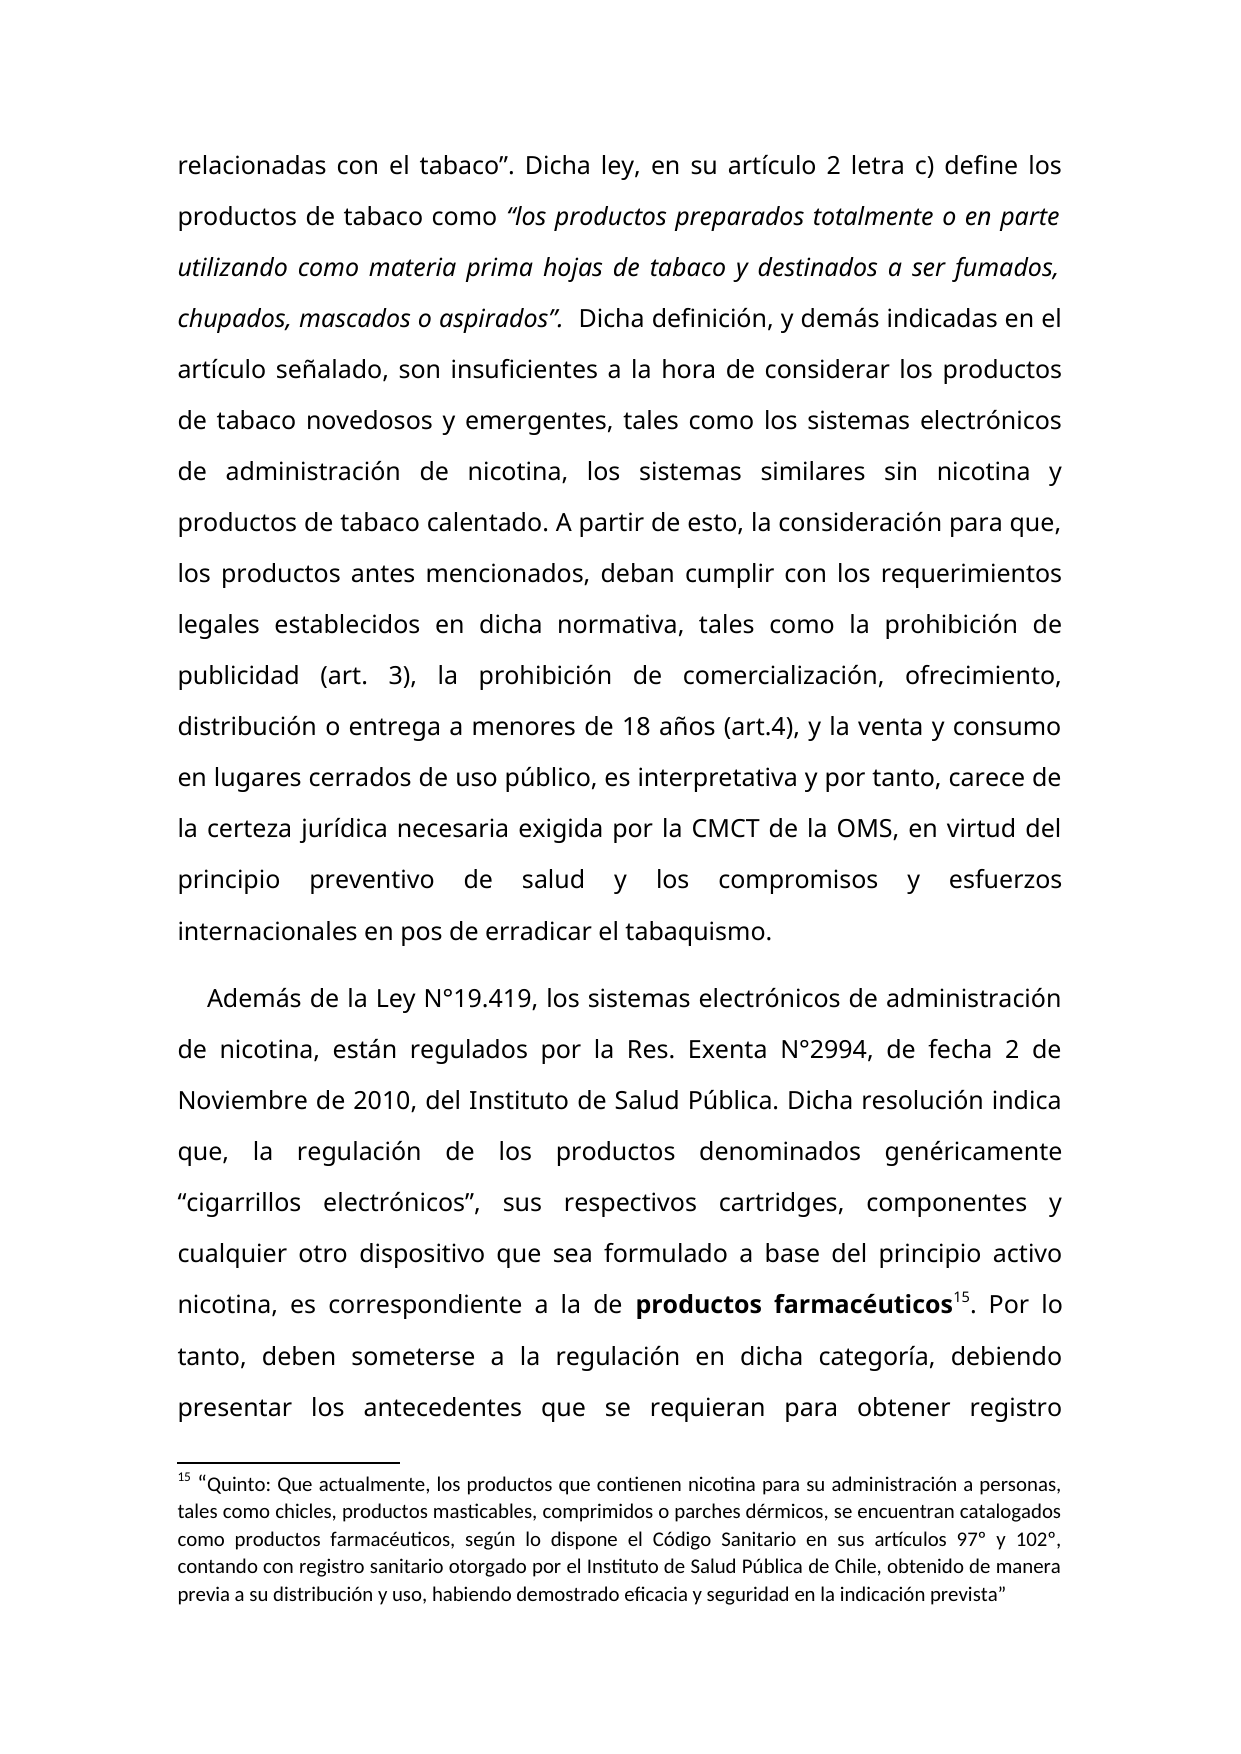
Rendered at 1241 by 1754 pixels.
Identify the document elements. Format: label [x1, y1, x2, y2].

text [177, 148, 1063, 947]
text [177, 981, 1063, 1423]
